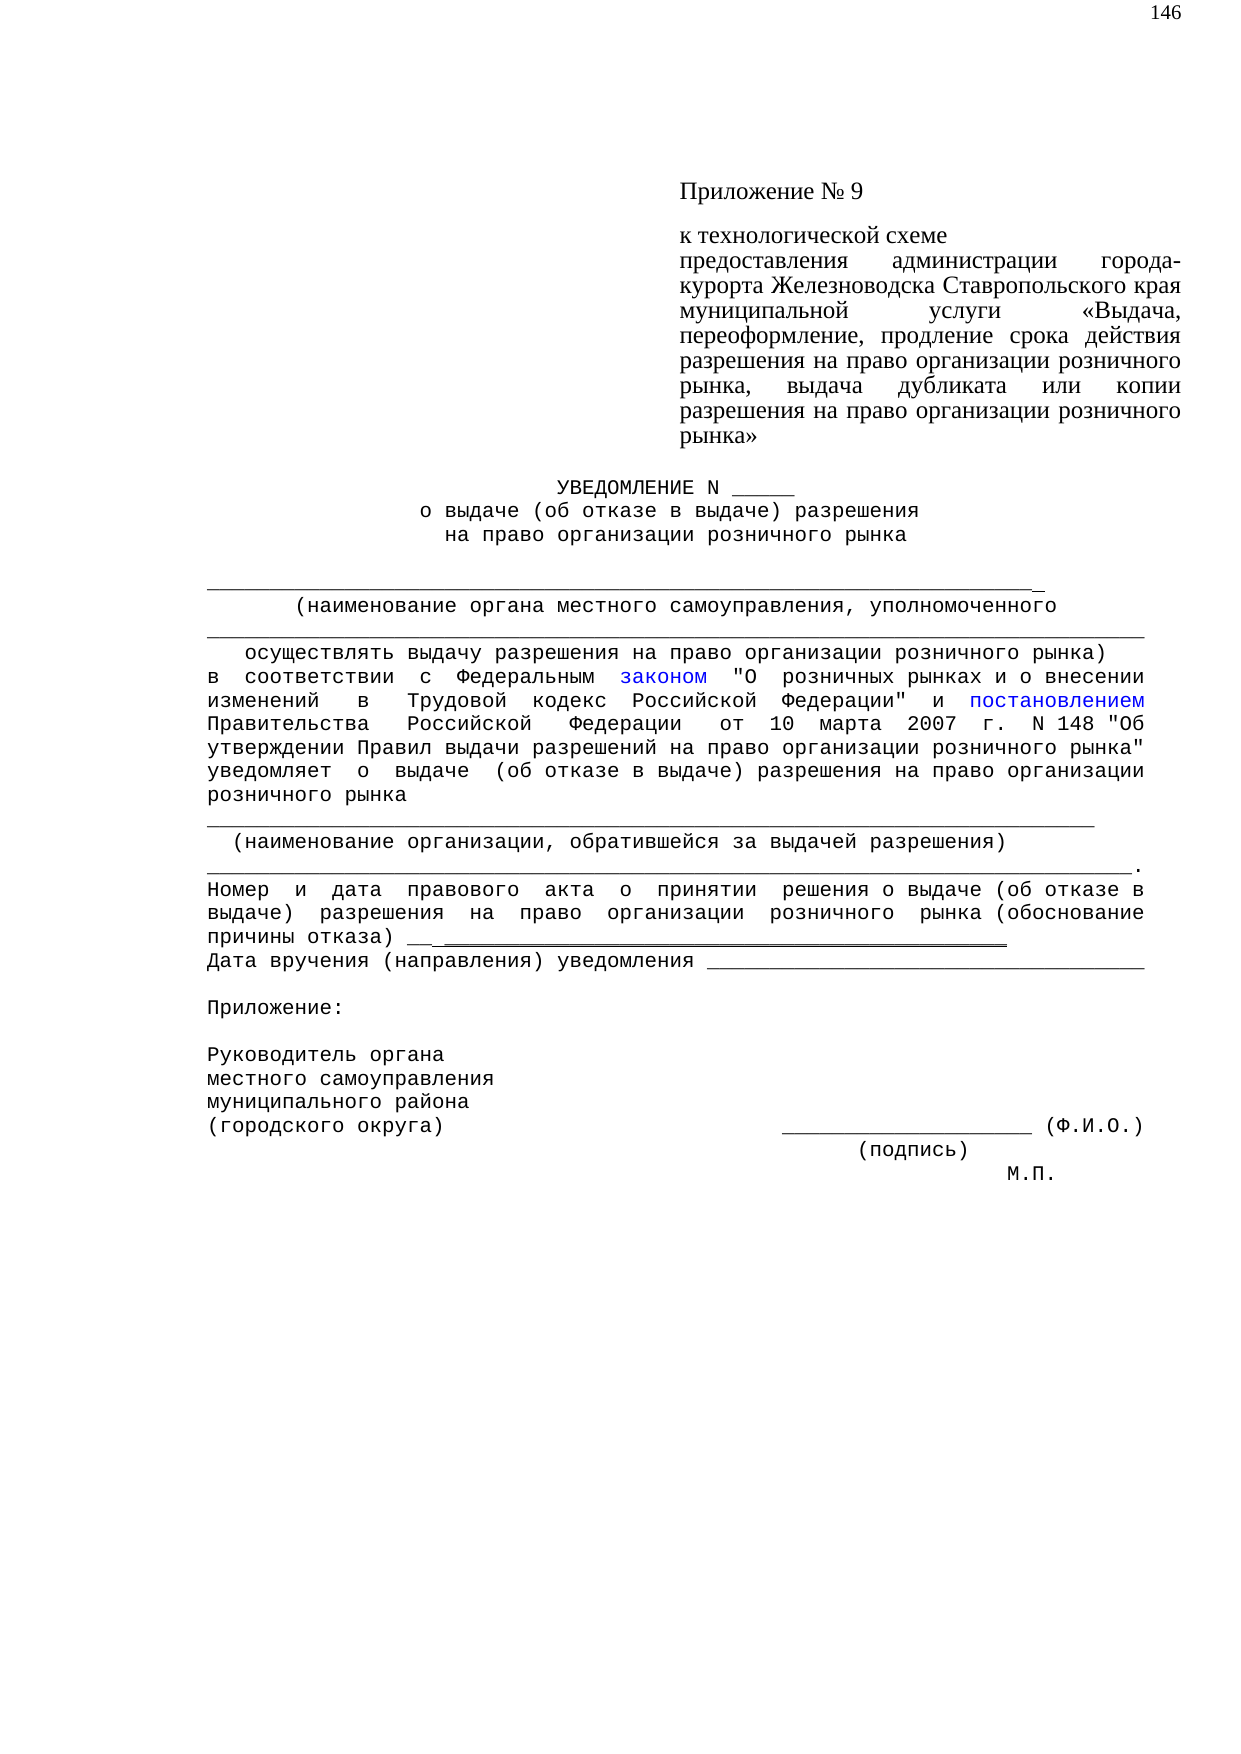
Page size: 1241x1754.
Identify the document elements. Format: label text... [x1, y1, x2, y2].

text УВЕДОМЛЕНИЕ N _____ [207, 477, 1181, 500]
text Правительства Российской Федерации от 10 марта 2007 г. N 148 "Об [207, 713, 1181, 737]
text на право организации розничного рынка [207, 524, 1181, 548]
text Приложение: [207, 997, 1181, 1021]
text в соответствии с Федеральным законом "О розничных рынках и о внесении [207, 666, 1181, 689]
text местного самоуправления [207, 1068, 1181, 1092]
text _______________________________________________________________________ [207, 808, 1181, 831]
text (городского округа) ____________________ (Ф.И.О.) [207, 1115, 1181, 1139]
text Дата вручения (направления) уведомления ___________________________________ [207, 950, 1181, 973]
text розничного рынка [207, 784, 1181, 808]
text уведомляет о выдаче (об отказе в выдаче) разрешения на право организации [207, 761, 1181, 784]
text предоставления администрации города-курорта Железноводска Ставропольского края муниципальной услуги «Выдача, переоформление, продление срока действия разрешения на право организации розничного рынка, выдача дубликата или копии разрешения на право организации розничного рынка» [679, 248, 1181, 448]
text причины отказа) __ _____________________________________________ [207, 926, 1181, 950]
text (наименование органа местного самоуправления, уполномоченного [207, 595, 1181, 619]
text о выдаче (об отказе в выдаче) разрешения [207, 500, 1181, 524]
text выдаче) разрешения на право организации розничного рынка (обоснование [207, 902, 1181, 926]
text ___________________________________________________________________________ [207, 619, 1181, 642]
text изменений в Трудовой кодекс Российской Федерации" и постановлением [207, 689, 1181, 713]
text к технологической схеме [679, 223, 1181, 248]
text утверждении Правил выдачи разрешений на право организации розничного рынка" [207, 737, 1181, 761]
text (наименование организации, обратившейся за выдачей разрешения) [207, 831, 1181, 855]
text М.П. [207, 1162, 1181, 1186]
text осуществлять выдачу разрешения на право организации розничного рынка) [207, 642, 1181, 666]
text __________________________________________________________________________. [207, 855, 1181, 879]
text (подпись) [207, 1139, 1181, 1162]
text Приложение № 9 [679, 176, 1181, 204]
list __________________________________________________________________ [207, 571, 1181, 595]
text муниципального района [207, 1092, 1181, 1115]
text Руководитель органа [207, 1044, 1181, 1068]
text Номер и дата правового акта о принятии решения о выдаче (об отказе в [207, 879, 1181, 902]
